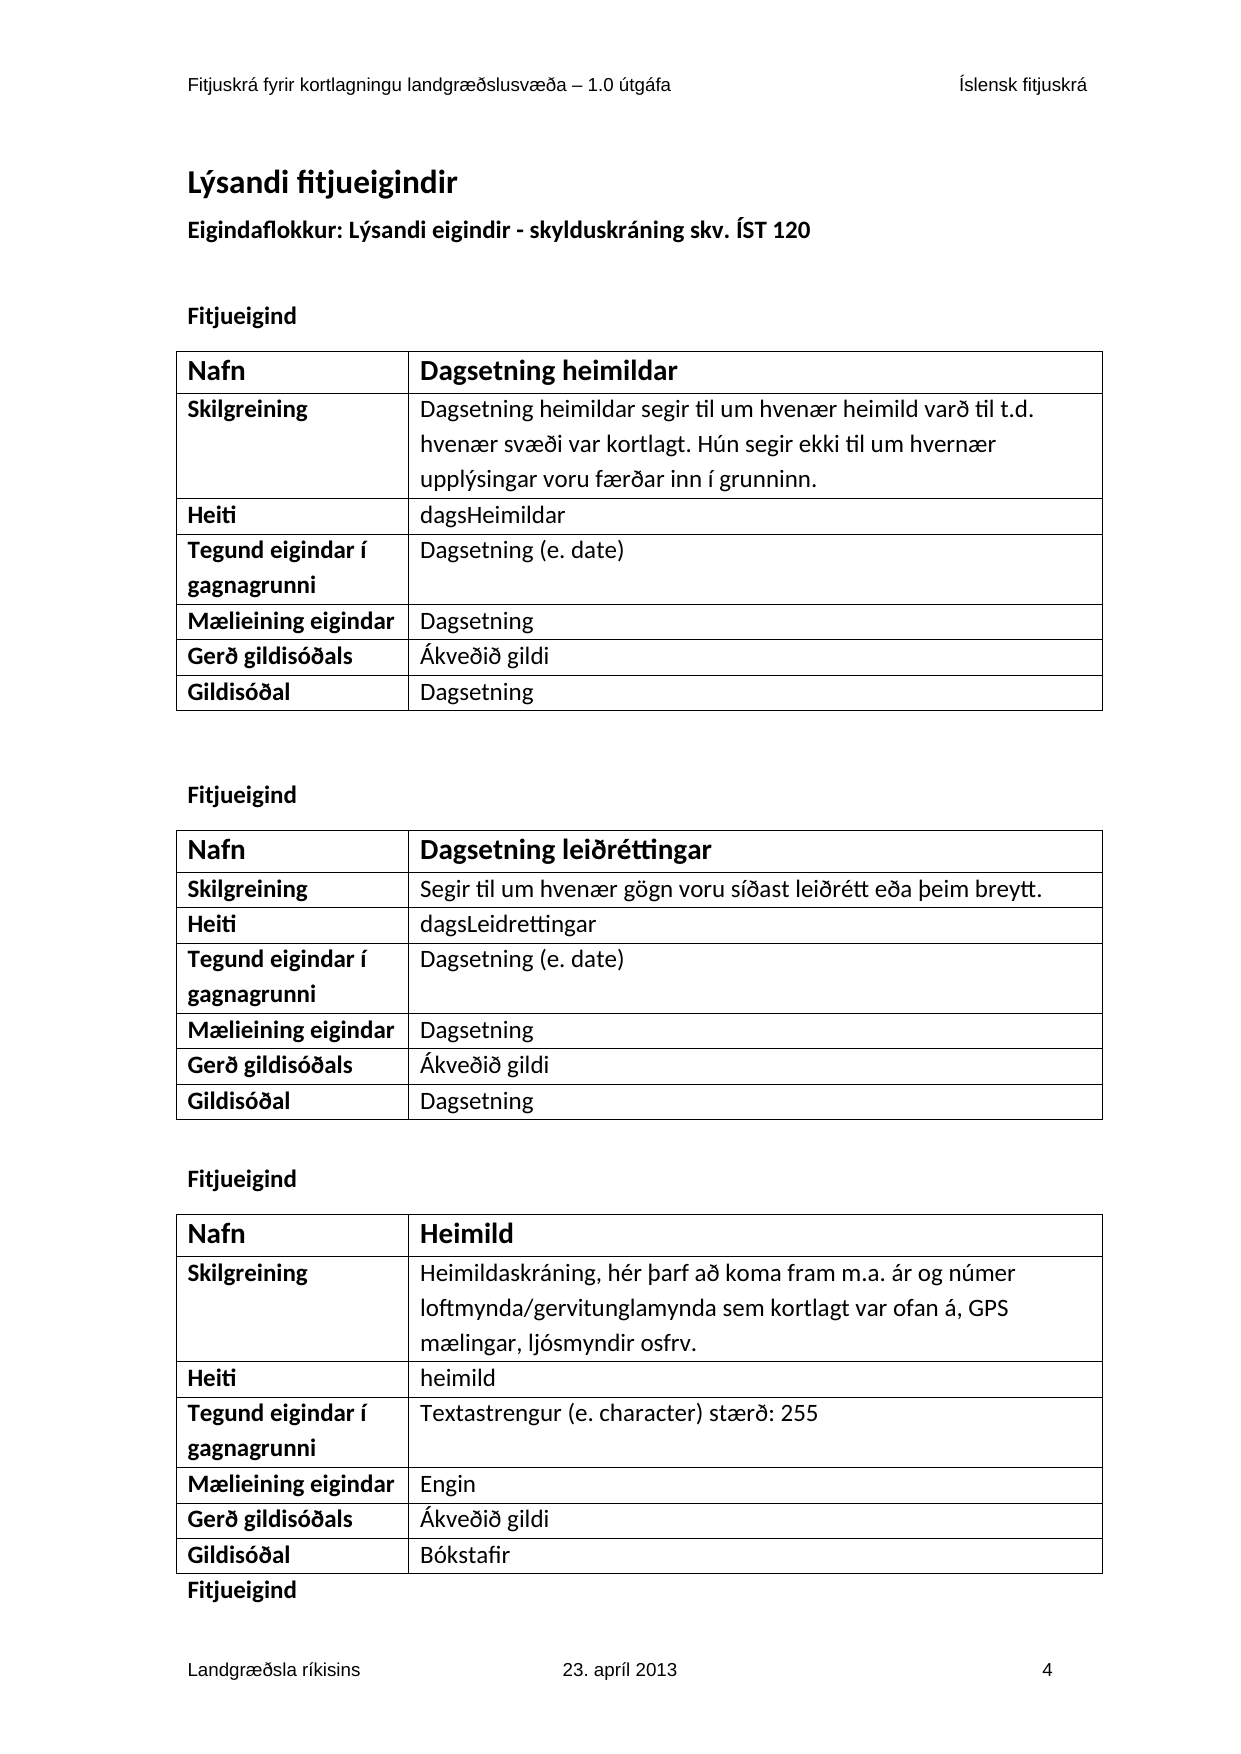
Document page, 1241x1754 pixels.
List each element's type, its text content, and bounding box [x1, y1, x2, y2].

table_header Dagsetning heimildar [409, 352, 1102, 393]
table_header Nafn [177, 352, 408, 393]
table_cell Dagsetning heimildar segir til um hvenær heimild varð til t.d. hvenær svæði var kortlagt. Hún segir ekki til um hvernær upplýsingar voru færðar inn í grunninn. [409, 394, 1102, 498]
table_cell Gildisóðal [177, 1085, 408, 1119]
text Fitjueigind [187, 300, 1053, 331]
table_cell Dagsetning [409, 676, 1102, 710]
table_cell Ákveðið gildi [409, 1504, 1102, 1538]
text Eigindaflokkur: Lýsandi eigindir - skylduskráning skv. ÍST 120 [187, 214, 1053, 244]
table_header Nafn [177, 831, 408, 872]
table_cell Gildisóðal [177, 1539, 408, 1573]
table_cell dagsHeimildar [409, 499, 1102, 533]
table_header Heimild [409, 1215, 1102, 1256]
table_cell heimild [409, 1362, 1102, 1397]
table_cell Bókstafir [409, 1539, 1102, 1573]
table_cell Gerð gildisóðals [177, 1049, 408, 1084]
subtitle Lýsandi fitjueigindir [187, 161, 1053, 202]
table_cell Dagsetning [409, 605, 1102, 639]
table_cell Heiti [177, 1362, 408, 1397]
table_cell dagsLeidrettingar [409, 908, 1102, 942]
table_cell Tegund eigindar í gagnagrunni [177, 944, 408, 1013]
table_cell Dagsetning (e. date) [409, 535, 1102, 604]
table_cell Mælieining eigindar [177, 1014, 408, 1048]
table_header Dagsetning leiðréttingar [409, 831, 1102, 872]
table_cell Ákveðið gildi [409, 1049, 1102, 1084]
table_cell Skilgreining [177, 394, 408, 498]
table_cell Engin [409, 1468, 1102, 1502]
table_cell Gerð gildisóðals [177, 640, 408, 675]
table_cell Skilgreining [177, 873, 408, 907]
table_cell Heimildaskráning, hér þarf að koma fram m.a. ár og númer loftmynda/gervitunglamynda sem kortlagt var ofan á, GPS mælingar, ljósmyndir osfrv. [409, 1257, 1102, 1361]
text Fitjueigind [187, 779, 1053, 810]
table_cell Textastrengur (e. character) stærð: 255 [409, 1398, 1102, 1467]
table_cell Tegund eigindar í gagnagrunni [177, 1398, 408, 1467]
table_cell Heiti [177, 499, 408, 533]
table_cell Gerð gildisóðals [177, 1504, 408, 1538]
table_cell Mælieining eigindar [177, 1468, 408, 1502]
table_header Nafn [177, 1215, 408, 1256]
table_cell Gildisóðal [177, 676, 408, 710]
table_cell Dagsetning [409, 1085, 1102, 1119]
table_cell Segir til um hvenær gögn voru síðast leiðrétt eða þeim breytt. [409, 873, 1102, 907]
text Fitjueigind [187, 1574, 1053, 1605]
table_cell Ákveðið gildi [409, 640, 1102, 675]
table_cell Mælieining eigindar [177, 605, 408, 639]
table_cell Heiti [177, 908, 408, 942]
text Fitjueigind [187, 1163, 1053, 1194]
table_cell Dagsetning [409, 1014, 1102, 1048]
table_cell Tegund eigindar í gagnagrunni [177, 535, 408, 604]
table_cell Dagsetning (e. date) [409, 944, 1102, 1013]
table_cell Skilgreining [177, 1257, 408, 1361]
